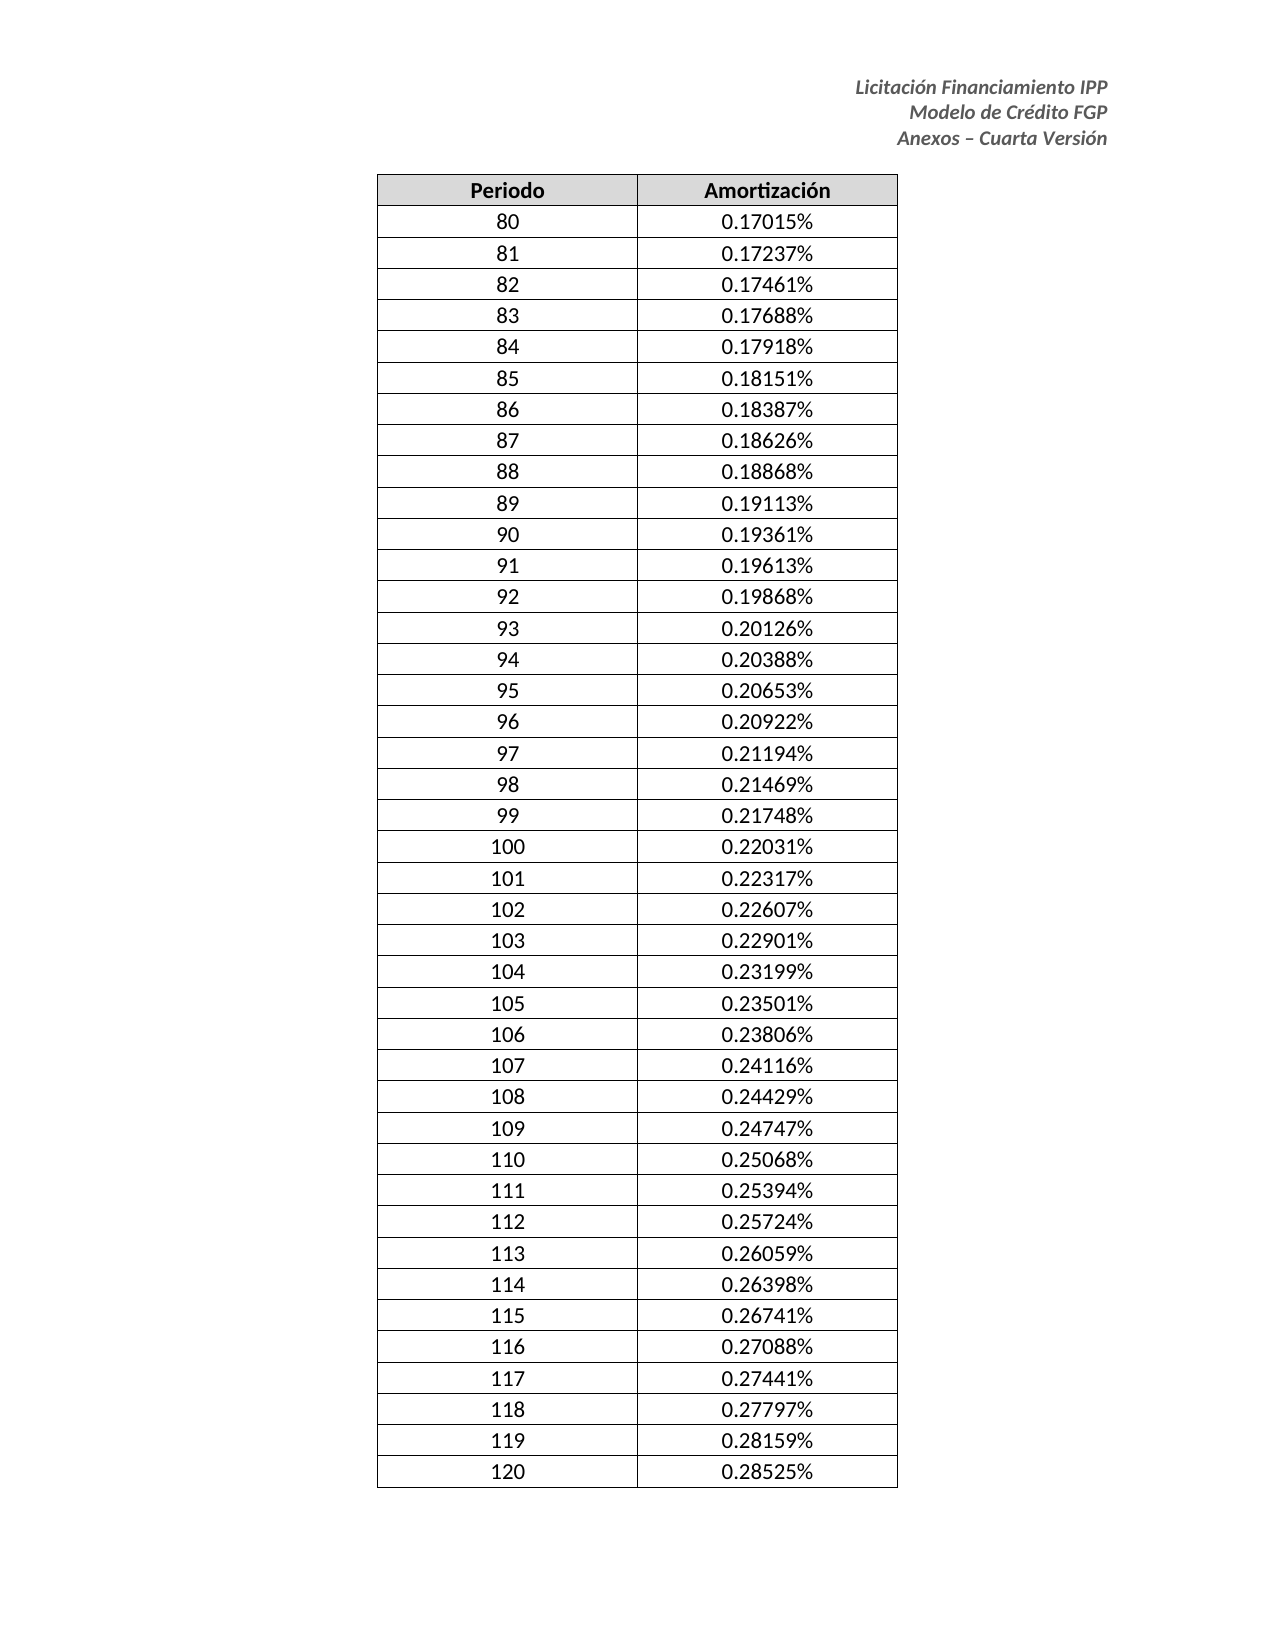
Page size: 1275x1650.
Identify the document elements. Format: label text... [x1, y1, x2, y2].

table_cell 80 [378, 206, 637, 237]
table_cell 96 [378, 706, 637, 737]
table_cell 0.18626% [638, 425, 897, 455]
table_cell 0.22901% [638, 925, 897, 955]
table_cell 92 [378, 581, 637, 612]
table_cell 117 [378, 1363, 637, 1393]
table_cell 88 [378, 456, 637, 487]
table_cell 115 [378, 1300, 637, 1330]
table_cell 112 [378, 1206, 637, 1237]
table_cell 0.25068% [638, 1144, 897, 1174]
table_cell 83 [378, 300, 637, 330]
table_cell 91 [378, 550, 637, 580]
table_cell 0.18151% [638, 363, 897, 393]
table_cell 98 [378, 769, 637, 799]
table_cell 0.24116% [638, 1050, 897, 1080]
table_cell 93 [378, 613, 637, 643]
table_cell 95 [378, 675, 637, 705]
table_cell 108 [378, 1081, 637, 1112]
table_cell 0.28159% [638, 1425, 897, 1455]
table_cell 81 [378, 238, 637, 268]
table_cell 100 [378, 831, 637, 862]
table_cell 87 [378, 425, 637, 455]
table_cell 105 [378, 988, 637, 1018]
table_cell 119 [378, 1425, 637, 1455]
table_cell 110 [378, 1144, 637, 1174]
table_cell 116 [378, 1331, 637, 1362]
table_cell 104 [378, 956, 637, 987]
table_cell 0.26059% [638, 1238, 897, 1268]
table_cell 107 [378, 1050, 637, 1080]
table_cell 0.17015% [638, 206, 897, 237]
table_cell 0.22607% [638, 894, 897, 924]
table_cell 94 [378, 644, 637, 674]
table_cell 84 [378, 331, 637, 362]
table_cell 0.23806% [638, 1019, 897, 1049]
table_cell 0.20922% [638, 706, 897, 737]
table_cell 0.22031% [638, 831, 897, 862]
table_cell 0.21469% [638, 769, 897, 799]
table_cell 113 [378, 1238, 637, 1268]
table_cell 111 [378, 1175, 637, 1205]
table_cell 0.27088% [638, 1331, 897, 1362]
table_cell 0.19868% [638, 581, 897, 612]
table_cell 0.18868% [638, 456, 897, 487]
table_cell 0.20126% [638, 613, 897, 643]
table_cell 82 [378, 269, 637, 299]
table_cell 85 [378, 363, 637, 393]
table_cell 0.25394% [638, 1175, 897, 1205]
table_cell 103 [378, 925, 637, 955]
table_cell 0.17461% [638, 269, 897, 299]
table_cell 0.21748% [638, 800, 897, 830]
table_cell 0.19613% [638, 550, 897, 580]
table_cell 0.24429% [638, 1081, 897, 1112]
table_cell 0.26741% [638, 1300, 897, 1330]
table_cell 120 [378, 1456, 637, 1487]
table_cell 118 [378, 1394, 637, 1424]
table_header Amortización [638, 175, 897, 205]
table_cell 0.21194% [638, 738, 897, 768]
table_cell 0.17237% [638, 238, 897, 268]
table_cell 90 [378, 519, 637, 549]
table_cell 101 [378, 863, 637, 893]
table_cell 114 [378, 1269, 637, 1299]
table_cell 0.23199% [638, 956, 897, 987]
table_cell 0.22317% [638, 863, 897, 893]
table_cell 97 [378, 738, 637, 768]
table_cell 0.23501% [638, 988, 897, 1018]
table_cell 99 [378, 800, 637, 830]
table_cell 0.19113% [638, 488, 897, 518]
table_cell 89 [378, 488, 637, 518]
table_cell 0.18387% [638, 394, 897, 424]
table_cell 0.20653% [638, 675, 897, 705]
table_cell 86 [378, 394, 637, 424]
table_cell 102 [378, 894, 637, 924]
table_cell 0.27441% [638, 1363, 897, 1393]
table_cell 106 [378, 1019, 637, 1049]
table_cell 0.25724% [638, 1206, 897, 1237]
table_cell 109 [378, 1113, 637, 1143]
table_cell 0.20388% [638, 644, 897, 674]
table_cell 0.27797% [638, 1394, 897, 1424]
table_cell 0.17918% [638, 331, 897, 362]
table_cell 0.26398% [638, 1269, 897, 1299]
table_cell 0.28525% [638, 1456, 897, 1487]
table_cell 0.17688% [638, 300, 897, 330]
table_header Periodo [378, 175, 637, 205]
table_cell 0.24747% [638, 1113, 897, 1143]
table_cell 0.19361% [638, 519, 897, 549]
